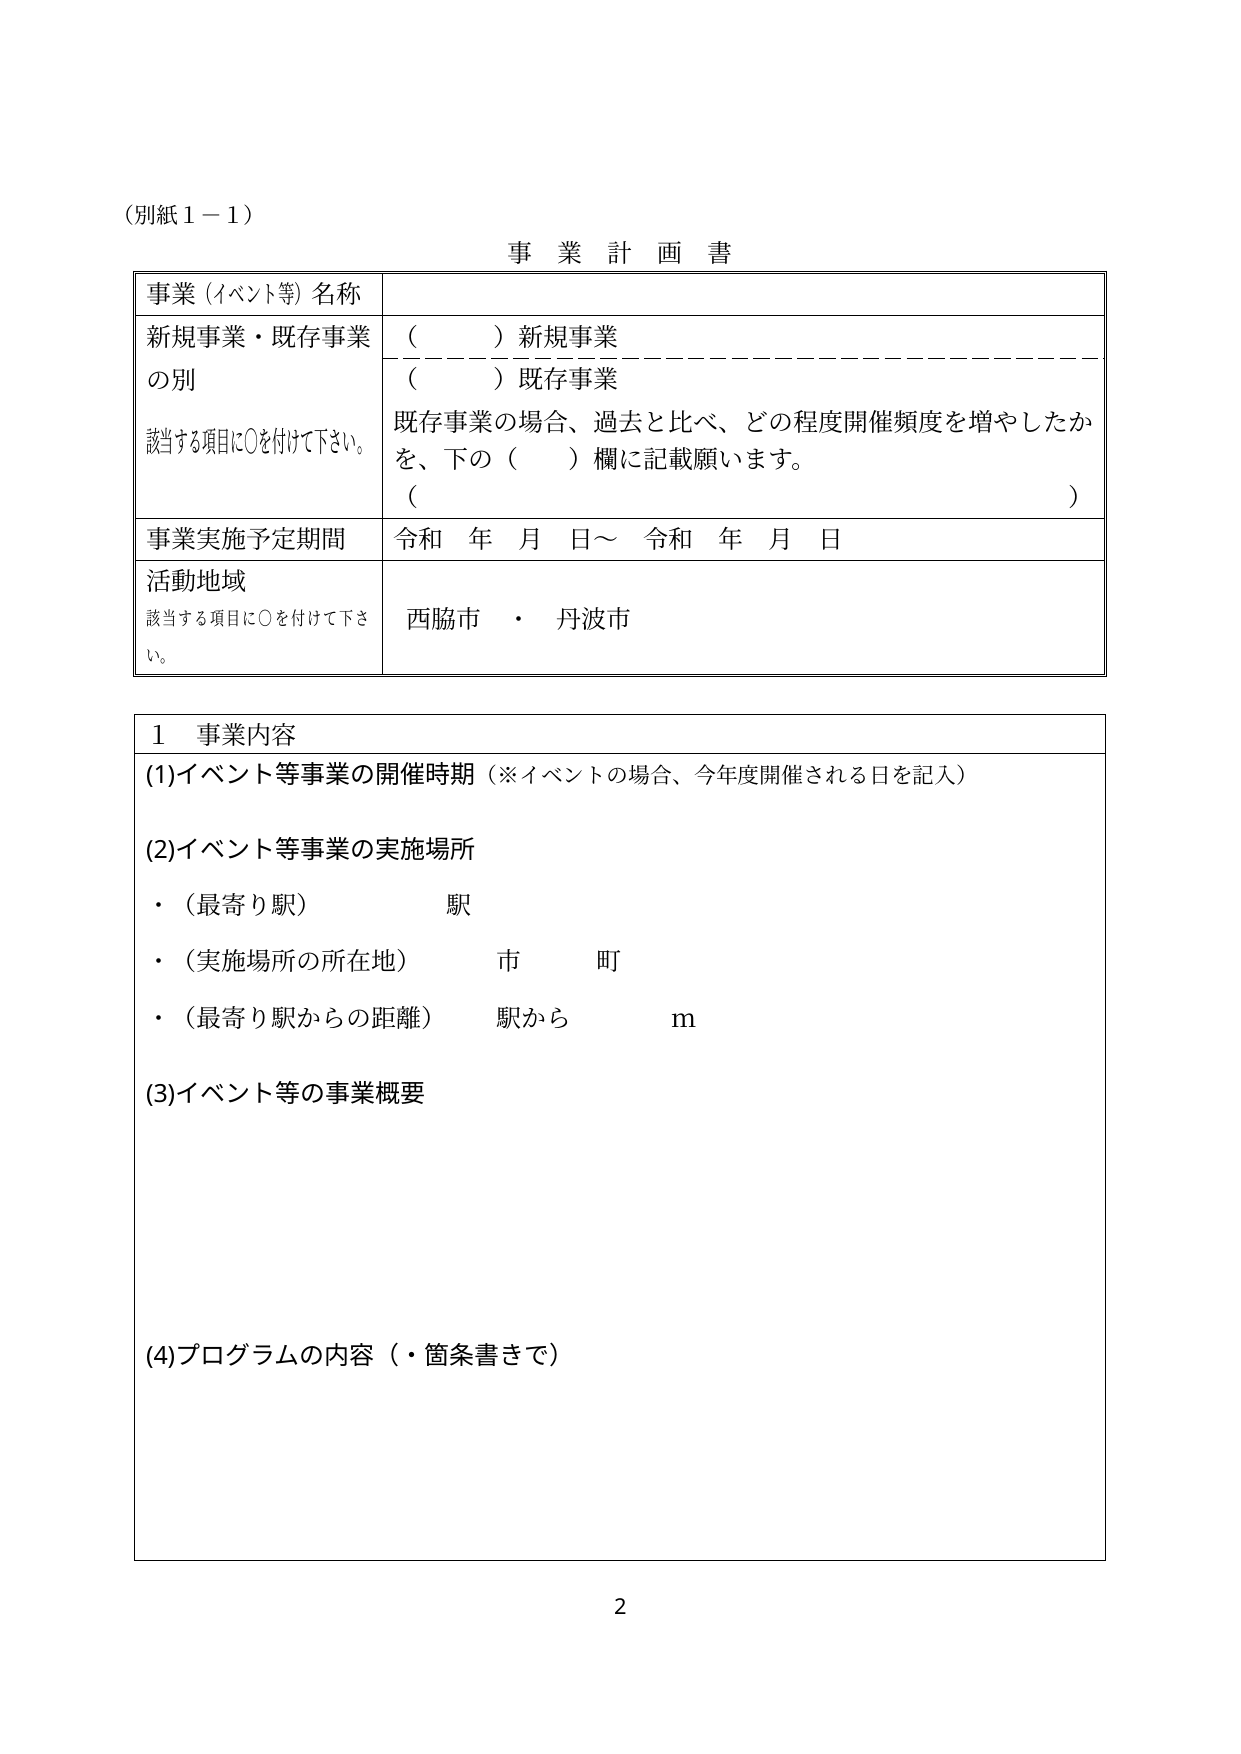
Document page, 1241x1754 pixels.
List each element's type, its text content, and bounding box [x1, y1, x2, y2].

table_cell 西脇市 ・ 丹波市 [383, 561, 1104, 674]
table_cell （ ）新規事業 [383, 316, 1104, 358]
table_cell 新規事業・既存事業の別 該当する項目に○を付けて下さい。 [136, 316, 382, 518]
text （別紙１－１） [112, 196, 1128, 233]
table_header [383, 274, 1104, 315]
text 事 業 計 画 書 [112, 233, 1128, 271]
table_cell 事業実施予定期間 [136, 519, 382, 560]
table_cell 令和 年 月 日～ 令和 年 月 日 [383, 519, 1104, 560]
table_cell （ ）既存事業 既存事業の場合、過去と比べ、どの程度開催頻度を増やしたかを、下の（ ）欄に記載願います。 （ ） [383, 358, 1104, 518]
table_header １ 事業内容 [135, 715, 1105, 753]
table_cell 活動地域 該当する項目に○を付けて下さい。 [136, 561, 382, 674]
table_header 事業（イベント等）名称 [136, 274, 382, 315]
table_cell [135, 754, 1105, 1560]
